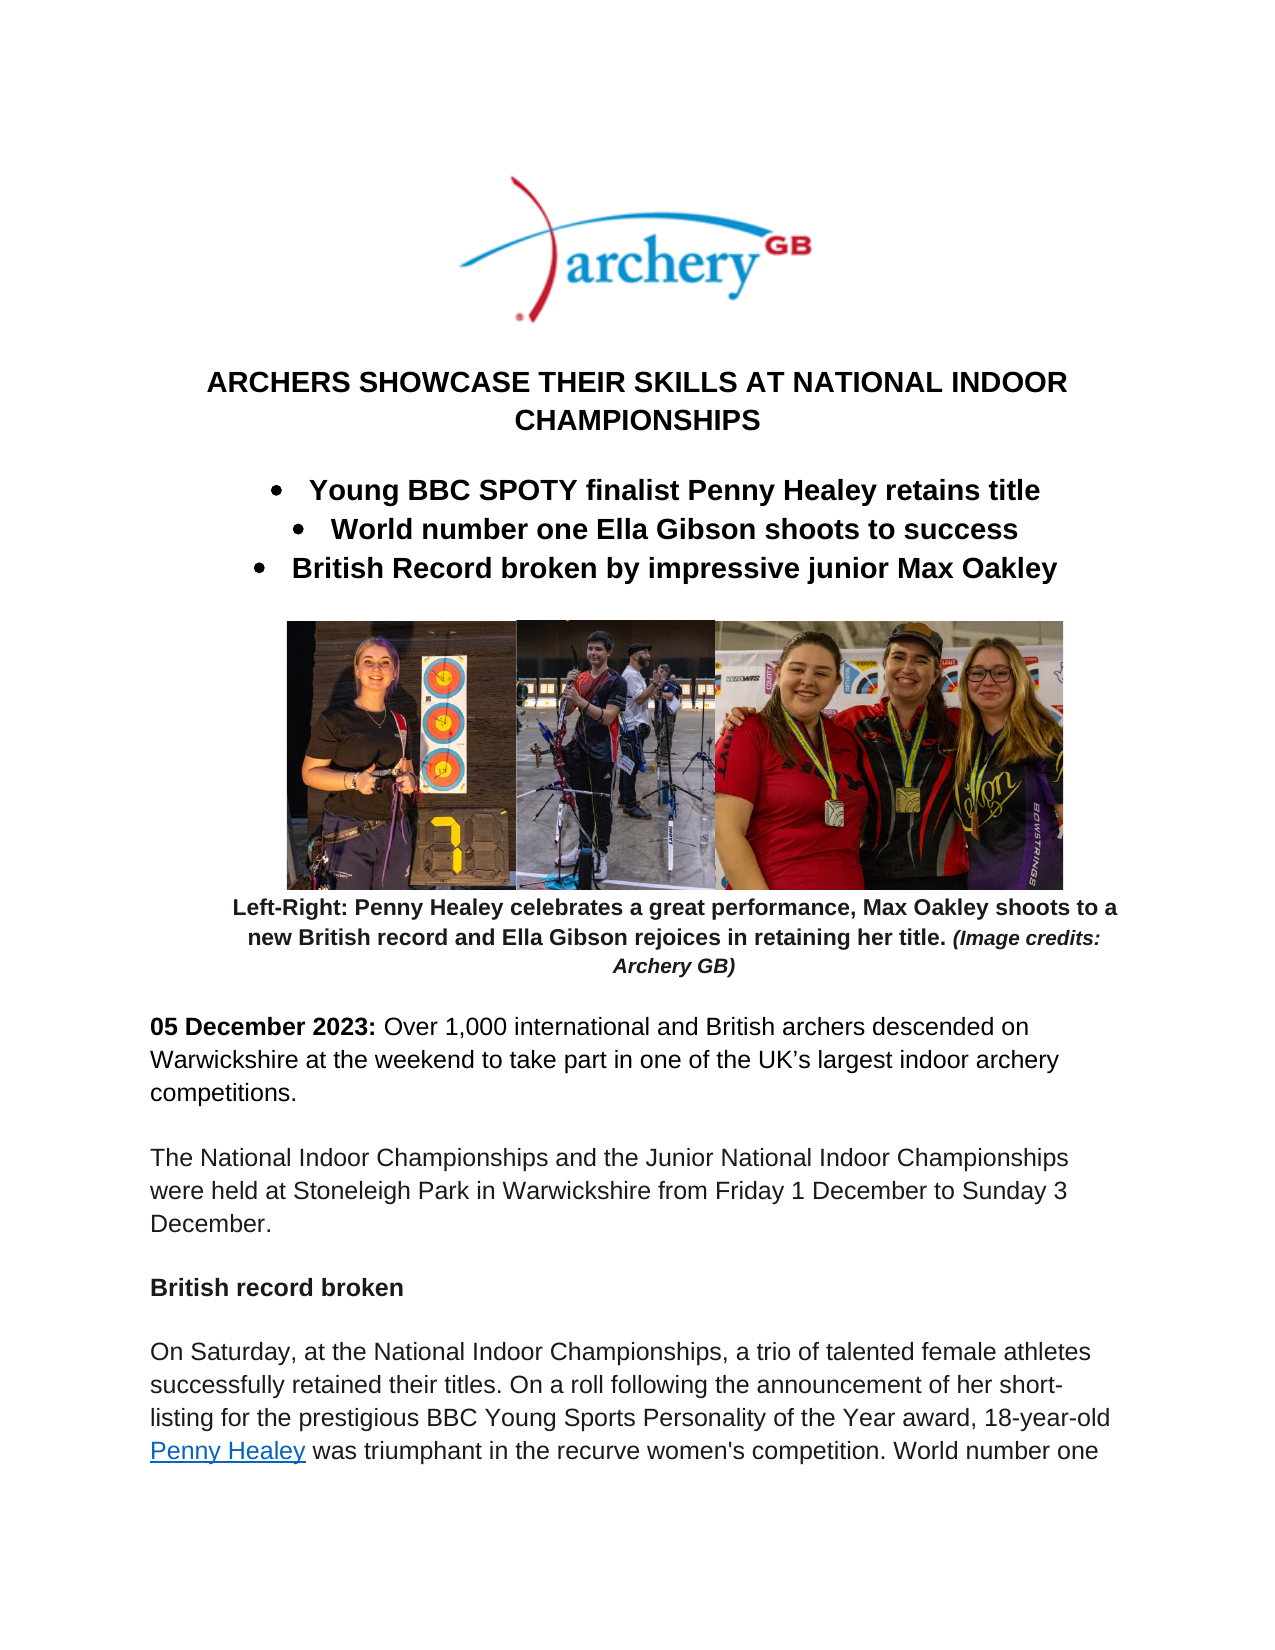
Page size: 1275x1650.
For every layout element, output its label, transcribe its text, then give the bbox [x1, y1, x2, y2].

text British record broken [150, 1273, 1125, 1302]
text The National Indoor Championships and the Junior National Indoor Championships were held at Stoneleigh Park in Warwickshire from Friday 1 December to Sunday 3 December. [150, 1143, 1125, 1237]
picture [457, 175, 818, 330]
list World number one Ella Gibson shoots to success [187, 512, 1125, 546]
picture [286, 620, 1064, 890]
list British Record broken by impressive junior Max Oakley [187, 551, 1125, 584]
text ARCHERS SHOWCASE THEIR SKILLS AT NATIONAL INDOOR CHAMPIONSHIPS [150, 365, 1125, 437]
list Young BBC SPOTY finalist Penny Healey retains title [187, 473, 1125, 507]
text 05 December 2023: Over 1,000 international and British archers descended on Warwickshire at the weekend to take part in one of the UK’s largest indoor archery competitions. [150, 1012, 1125, 1107]
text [150, 1337, 1125, 1465]
